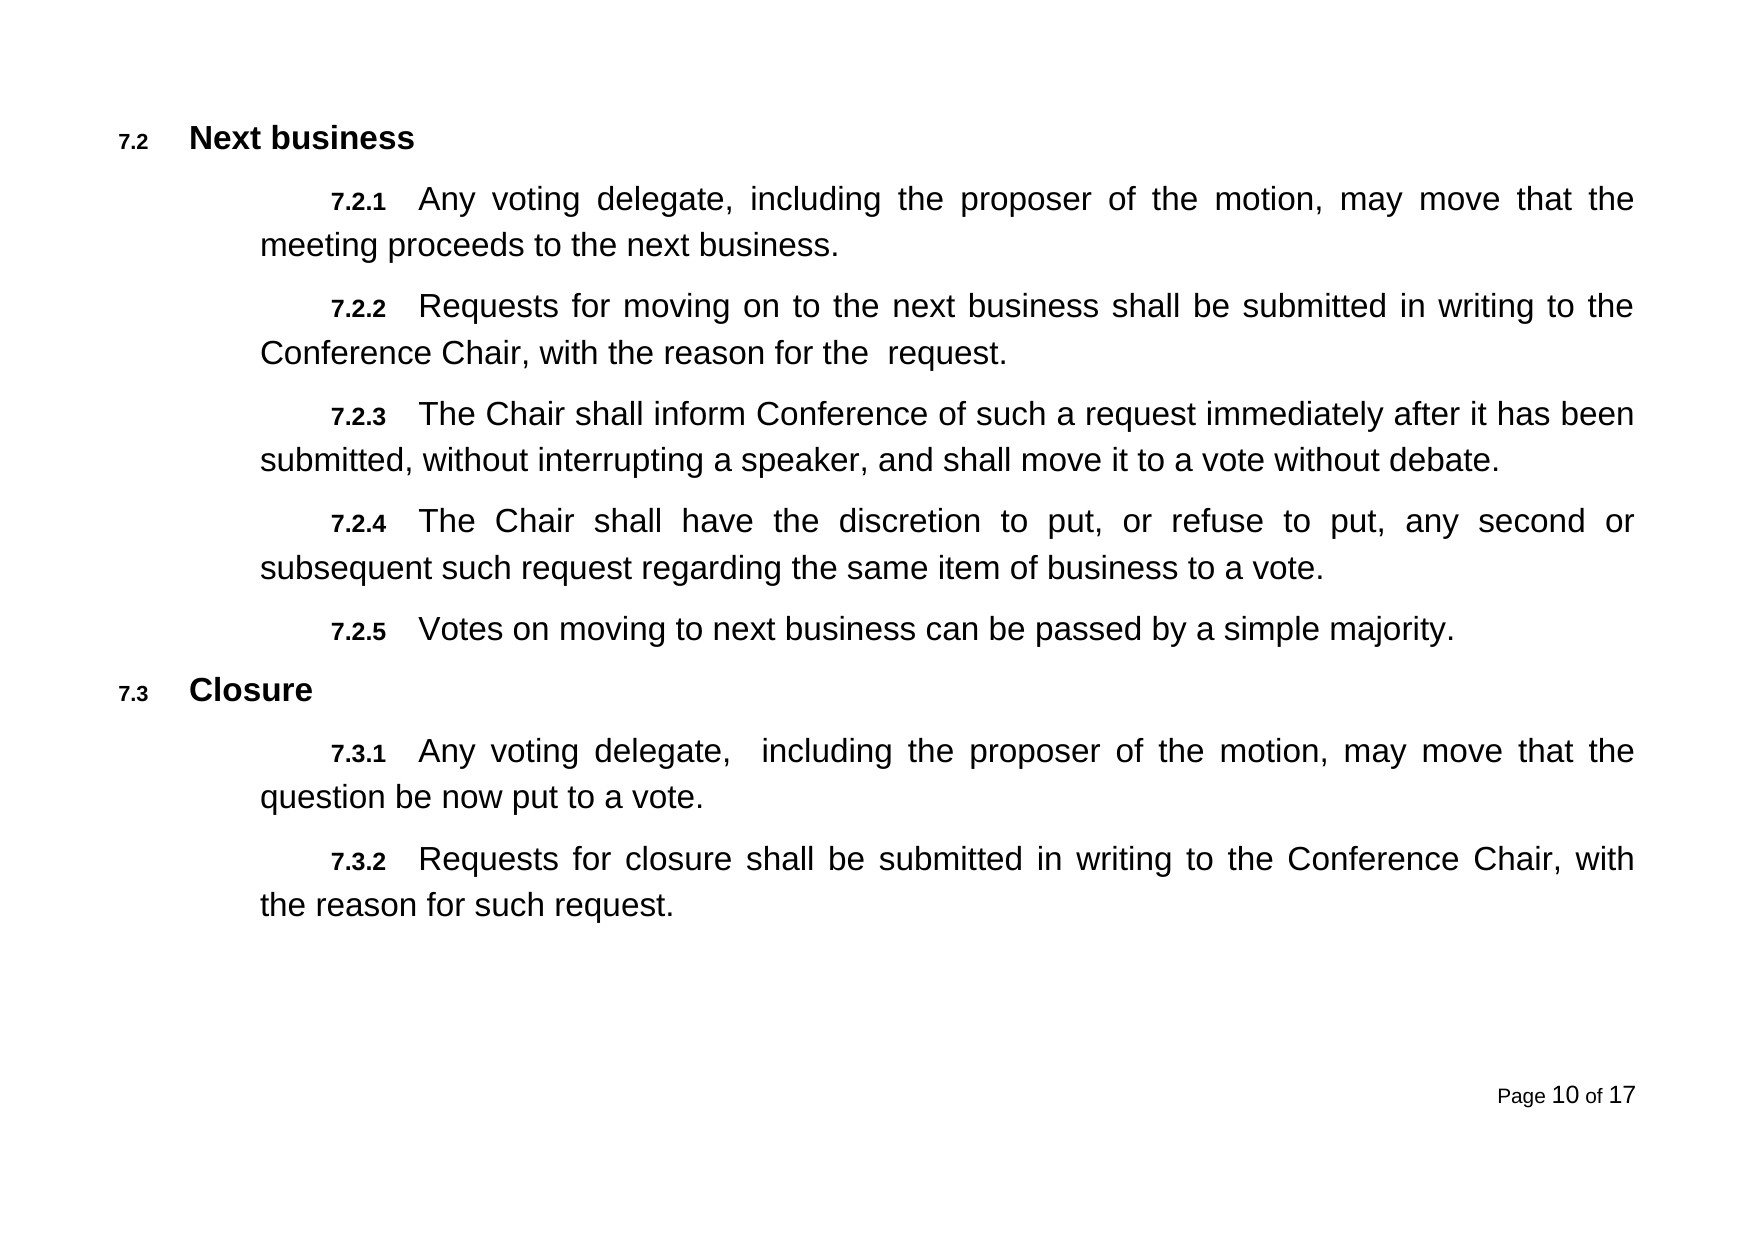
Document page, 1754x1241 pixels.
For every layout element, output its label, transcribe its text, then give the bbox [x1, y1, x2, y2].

list Votes on moving to next business can be passed by a simple majority. [260, 609, 1636, 647]
list Requests for moving on to the next business shall be submitted in writing to the Conference Chair, with the reason for the request. [260, 287, 1636, 371]
list Requests for closure shall be submitted in writing to the Conference Chair, with the reason for such request. [260, 839, 1636, 923]
list The Chair shall inform Conference of such a request immediately after it has been submitted, without interrupting a speaker, and shall move it to a vote without debate. [260, 394, 1636, 479]
list The Chair shall have the discretion to put, or refuse to put, any second or subsequent such request regarding the same item of business to a vote. [260, 502, 1636, 586]
list Any voting delegate, including the proposer of the motion, may move that the meeting proceeds to the next business. [260, 179, 1636, 264]
subtitle Closure [118, 670, 1636, 708]
list Any voting delegate, including the proposer of the motion, may move that the question be now put to a vote. [260, 731, 1636, 816]
subtitle Next business [118, 118, 1636, 156]
